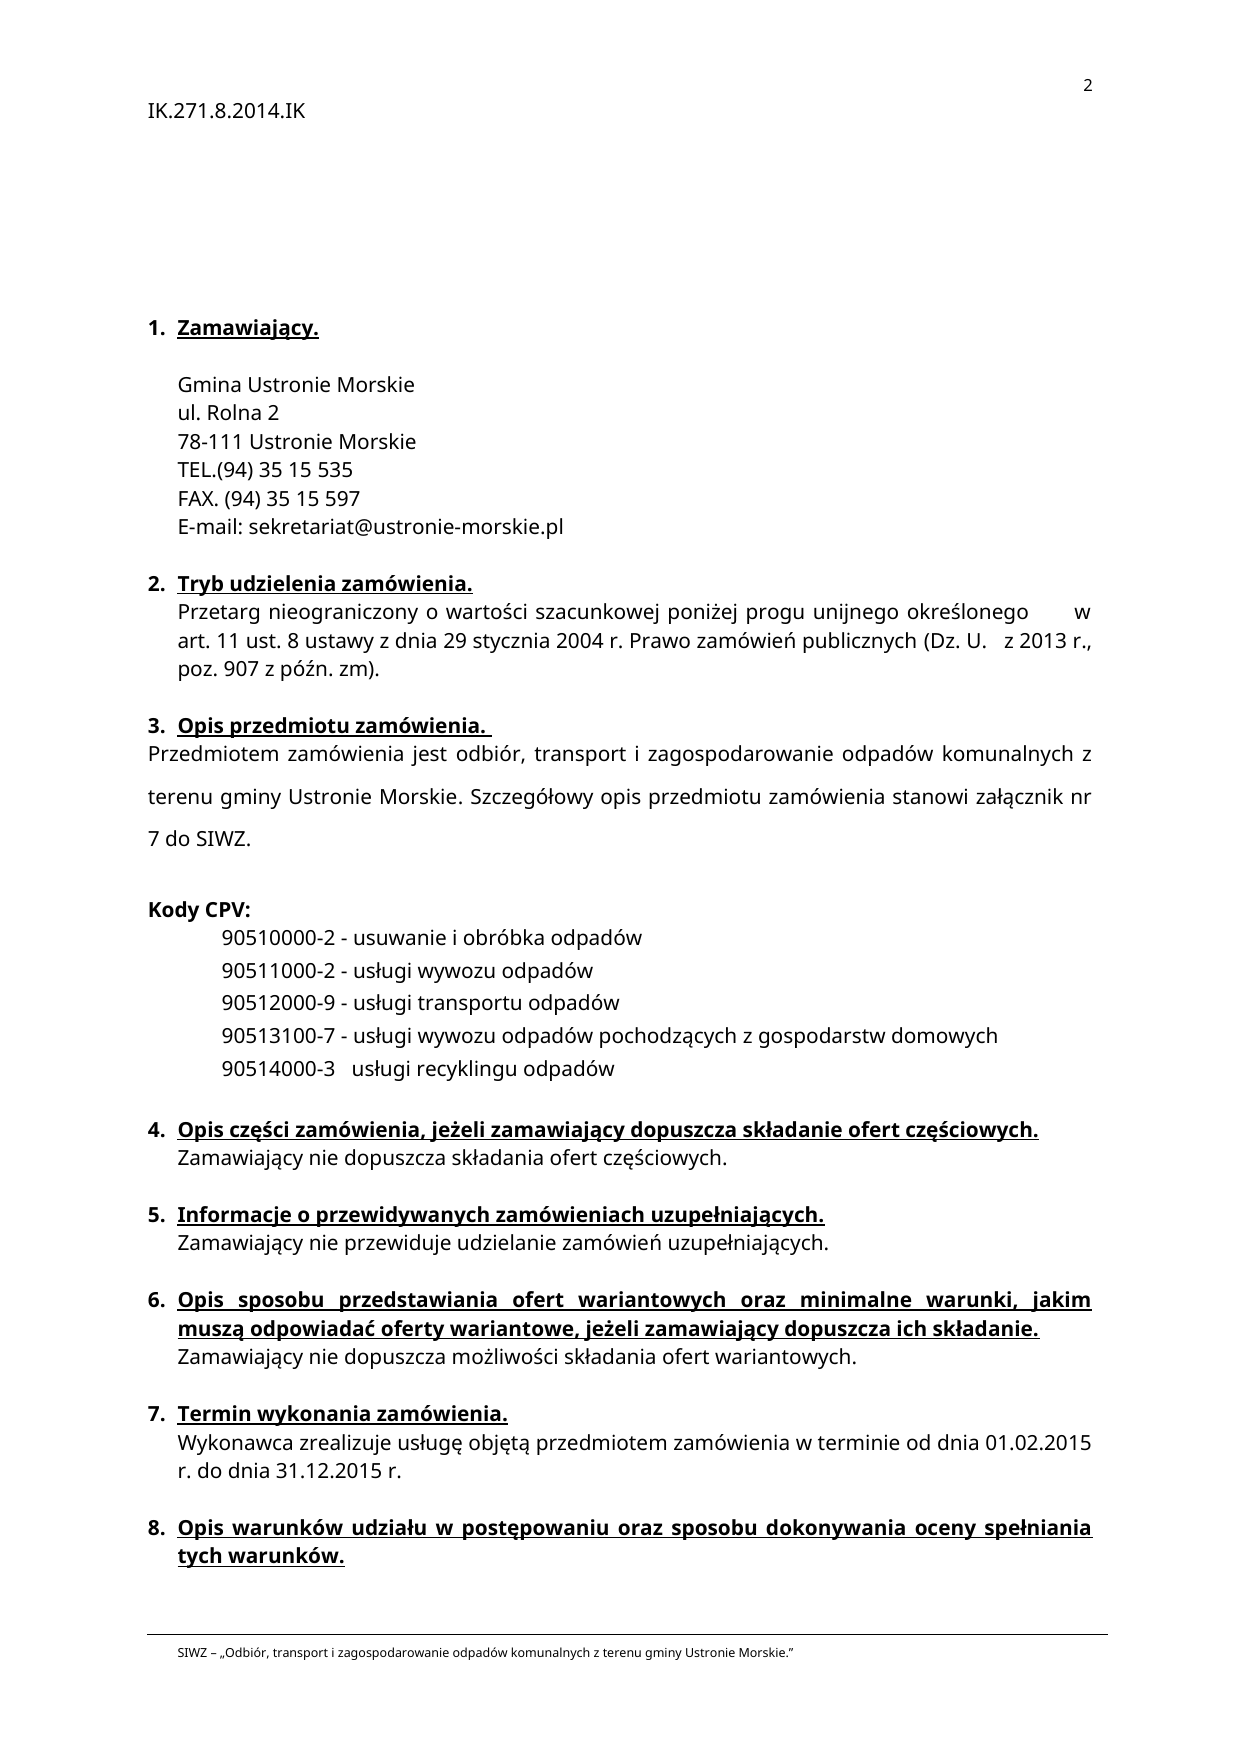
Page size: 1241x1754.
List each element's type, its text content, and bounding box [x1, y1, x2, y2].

text Zamawiający nie dopuszcza składania ofert częściowych. [177, 1143, 1092, 1172]
list Opis części zamówienia, jeżeli zamawiający dopuszcza składanie ofert częściowych. [148, 1115, 1092, 1143]
text E-mail: sekretariat@ustronie-morskie.pl [177, 512, 1092, 541]
text Przedmiotem zamówienia jest odbiór, transport i zagospodarowanie odpadów komunalnych z terenu gminy Ustronie Morskie. Szczegółowy opis przedmiotu zamówienia stanowi załącznik nr 7 do SIWZ. [148, 739, 1092, 853]
text 90511000-2 - usługi wywozu odpadów [148, 956, 1092, 984]
list Informacje o przewidywanych zamówieniach uzupełniających. [148, 1200, 1092, 1228]
text 90512000-9 - usługi transportu odpadów [148, 988, 1092, 1017]
list Opis sposobu przedstawiania ofert wariantowych oraz minimalne warunki, jakim muszą odpowiadać oferty wariantowe, jeżeli zamawiający dopuszcza ich składanie. [148, 1285, 1092, 1342]
list Zamawiający. [148, 313, 1092, 341]
text 90514000-3 usługi recyklingu odpadów [148, 1054, 1092, 1082]
text Kody CPV: [148, 895, 1092, 923]
list Opis warunków udziału w postępowaniu oraz sposobu dokonywania oceny spełniania tych warunków. [148, 1513, 1092, 1570]
text Gmina Ustronie Morskie [177, 370, 1092, 398]
text TEL.(94) 35 15 535 [177, 455, 1092, 484]
text 90510000-2 - usuwanie i obróbka odpadów [148, 923, 1092, 952]
text 90513100-7 - usługi wywozu odpadów pochodzących z gospodarstw domowych [148, 1021, 1092, 1049]
text Zamawiający nie dopuszcza możliwości składania ofert wariantowych. [177, 1342, 1092, 1371]
text Wykonawca zrealizuje usługę objętą przedmiotem zamówienia w terminie od dnia 01.02.2015 r. do dnia 31.12.2015 r. [177, 1428, 1092, 1484]
list Tryb udzielenia zamówienia. [148, 569, 1092, 597]
text ul. Rolna 2 [177, 398, 1092, 427]
text FAX. (94) 35 15 597 [177, 484, 1092, 512]
list Termin wykonania zamówienia. [148, 1399, 1092, 1428]
text 78-111 Ustronie Morskie [177, 427, 1092, 455]
text Przetarg nieograniczony o wartości szacunkowej poniżej progu unijnego określonego w art. 11 ust. 8 ustawy z dnia 29 stycznia 2004 r. Prawo zamówień publicznych (Dz. U. z 2013 r., poz. 907 z późn. zm). [177, 597, 1092, 683]
subtitle Opis przedmiotu zamówienia. [148, 711, 1092, 739]
text Zamawiający nie przewiduje udzielanie zamówień uzupełniających. [177, 1228, 1092, 1257]
